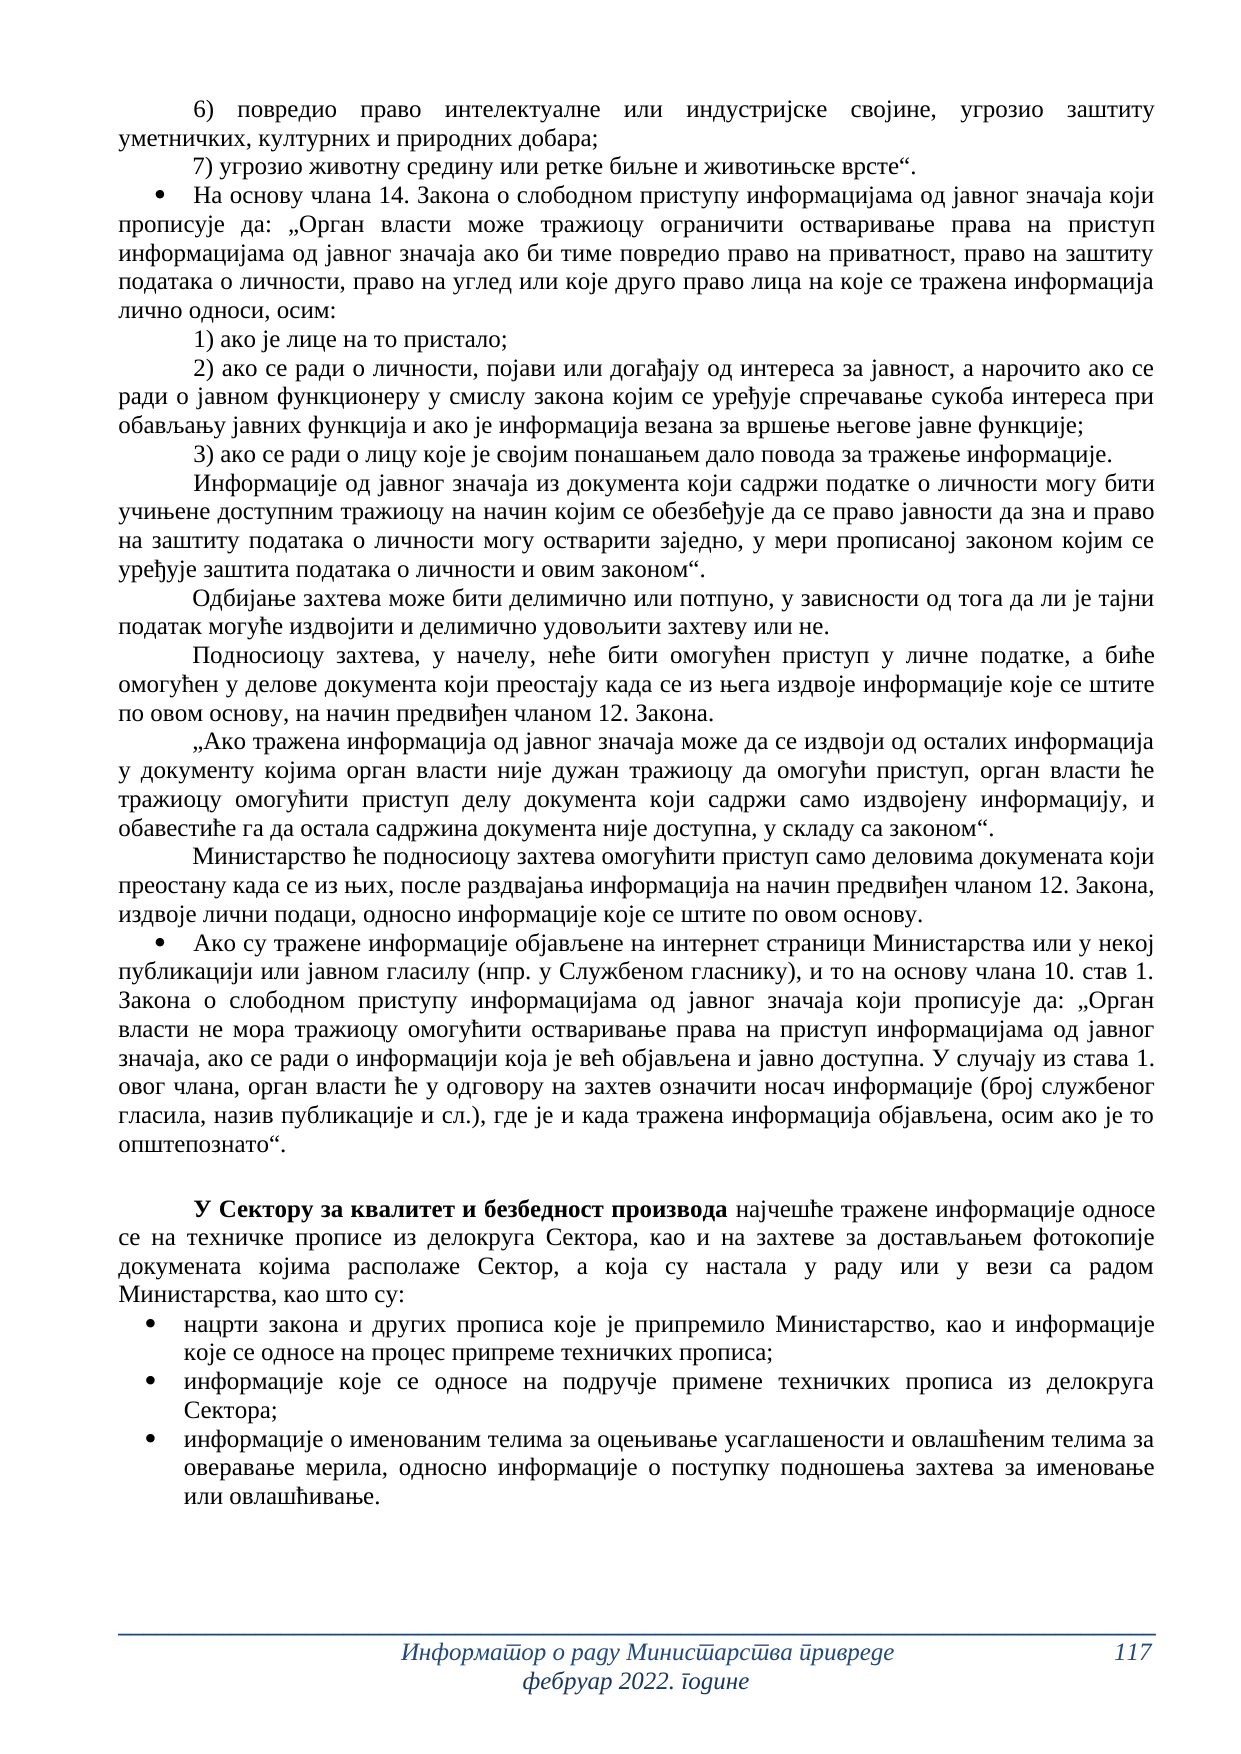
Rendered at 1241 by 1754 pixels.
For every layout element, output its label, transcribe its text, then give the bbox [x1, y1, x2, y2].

text 6) повредио право интелектуалне или индустријске својине, угрозио заштиту уметничких, културних и природних добара; [118, 94, 1156, 151]
text Министарство ће подносиоцу захтева омогућити приступ само деловима докумената који преостану када се из њих, после раздвајања информација на начин предвиђен чланом 12. Закона, издвоје лични подаци, односно информације које се штите по овом основу. [118, 841, 1156, 928]
text У Сектору за квалитет и безбедност производа најчешће тражене информације односе се на техничке прописе из делокруга Сектора, као и на захтеве за достављањем фотокопије докумената којима располаже Сектор, а која су настала у раду или у вези са радом Министарства, као што су: [118, 1194, 1156, 1309]
list Ако су тражене информације објављене на интернет страници Министарства или у некој публикацији или јавном гласилу (нпр. у Службеном гласнику), и то на основу члана 10. став 1. Закона о слободном приступу информацијама од јавног значаја који прописује да: „Орган власти не мора тражиоцу омогућити остваривање права на приступ информацијама од јавног значаја, ако се ради о информацији која је већ објављена и јавно доступна. У случају из става 1. овог члана, орган власти ће у одговору на захтев означити носач информације (број службеног гласила, назив публикације и сл.), где је и када тражена информација објављена, осим ако је то општепознато“. [118, 928, 1156, 1158]
text 7) угрозио животну средину или ретке биљне и животињске врсте“. [118, 151, 1156, 180]
text 2) ако се ради о личности, појави или догађају од интереса за јавност, а нарочито ако се ради о јавном функционеру у смислу закона којим се уређује спречавање сукоба интереса при обављању јавних функција и ако је информација везана за вршење његове јавне функције; [118, 353, 1156, 439]
text Информације од јавног значаја из документа који садржи податке о личности могу бити учињене доступним тражиоцу на начин којим се обезбеђује да се право јавности да зна и право на заштиту података о личности могу остварити заједно, у мери прописаној законом којим се уређује заштита података о личности и овим законом“. [118, 468, 1156, 583]
text 1) ако је лице на то пристало; [118, 324, 1156, 353]
list информације које се односе на подручје примене техничких прописа из делокруга Сектора; [146, 1366, 1156, 1424]
list нацрти закона и других прописа које је припремило Министарство, као и информације које се односе на процес припреме техничких прописа; [146, 1309, 1156, 1366]
list информације о именованим телима за оцењивање усаглашености и овлашћеним телима за оверавање мерила, односно информације о поступку подношења захтева за именовање или овлашћивање. [146, 1424, 1156, 1510]
text Подносиоцу захтева, у начелу, неће бити омогућен приступ у личне податке, а биће омогућен у делове документа који преостају када се из њега издвоје информације које се штите по овом основу, на начин предвиђен чланом 12. Закона. [118, 640, 1156, 726]
text „Ако тражена информација од јавног значаја може да се издвоји од осталих информација у документу којима орган власти није дужан тражиоцу да омогући приступ, орган власти ће тражиоцу омогућити приступ делу документа који садржи само издвојену информацију, и обавестиће га да остала садржина документа није доступна, у складу са законом“. [118, 726, 1156, 841]
list На основу члана 14. Закона о слободном приступу информацијама од јавног значаја који прописује да: „Орган власти може тражиоцу ограничити остваривање права на приступ информацијама од јавног значаја ако би тиме повредио право на приватност, право на заштиту података о личности, право на углед или које друго право лица на које се тражена информација лично односи, осим: [118, 180, 1156, 324]
text 3) ако се ради о лицу које је својим понашањем дало повода за тражење информације. [118, 439, 1156, 468]
text Одбијање захтева може бити делимично или потпуно, у зависности од тога да ли је тајни податак могуће издвојити и делимично удовољити захтеву или не. [118, 583, 1156, 640]
